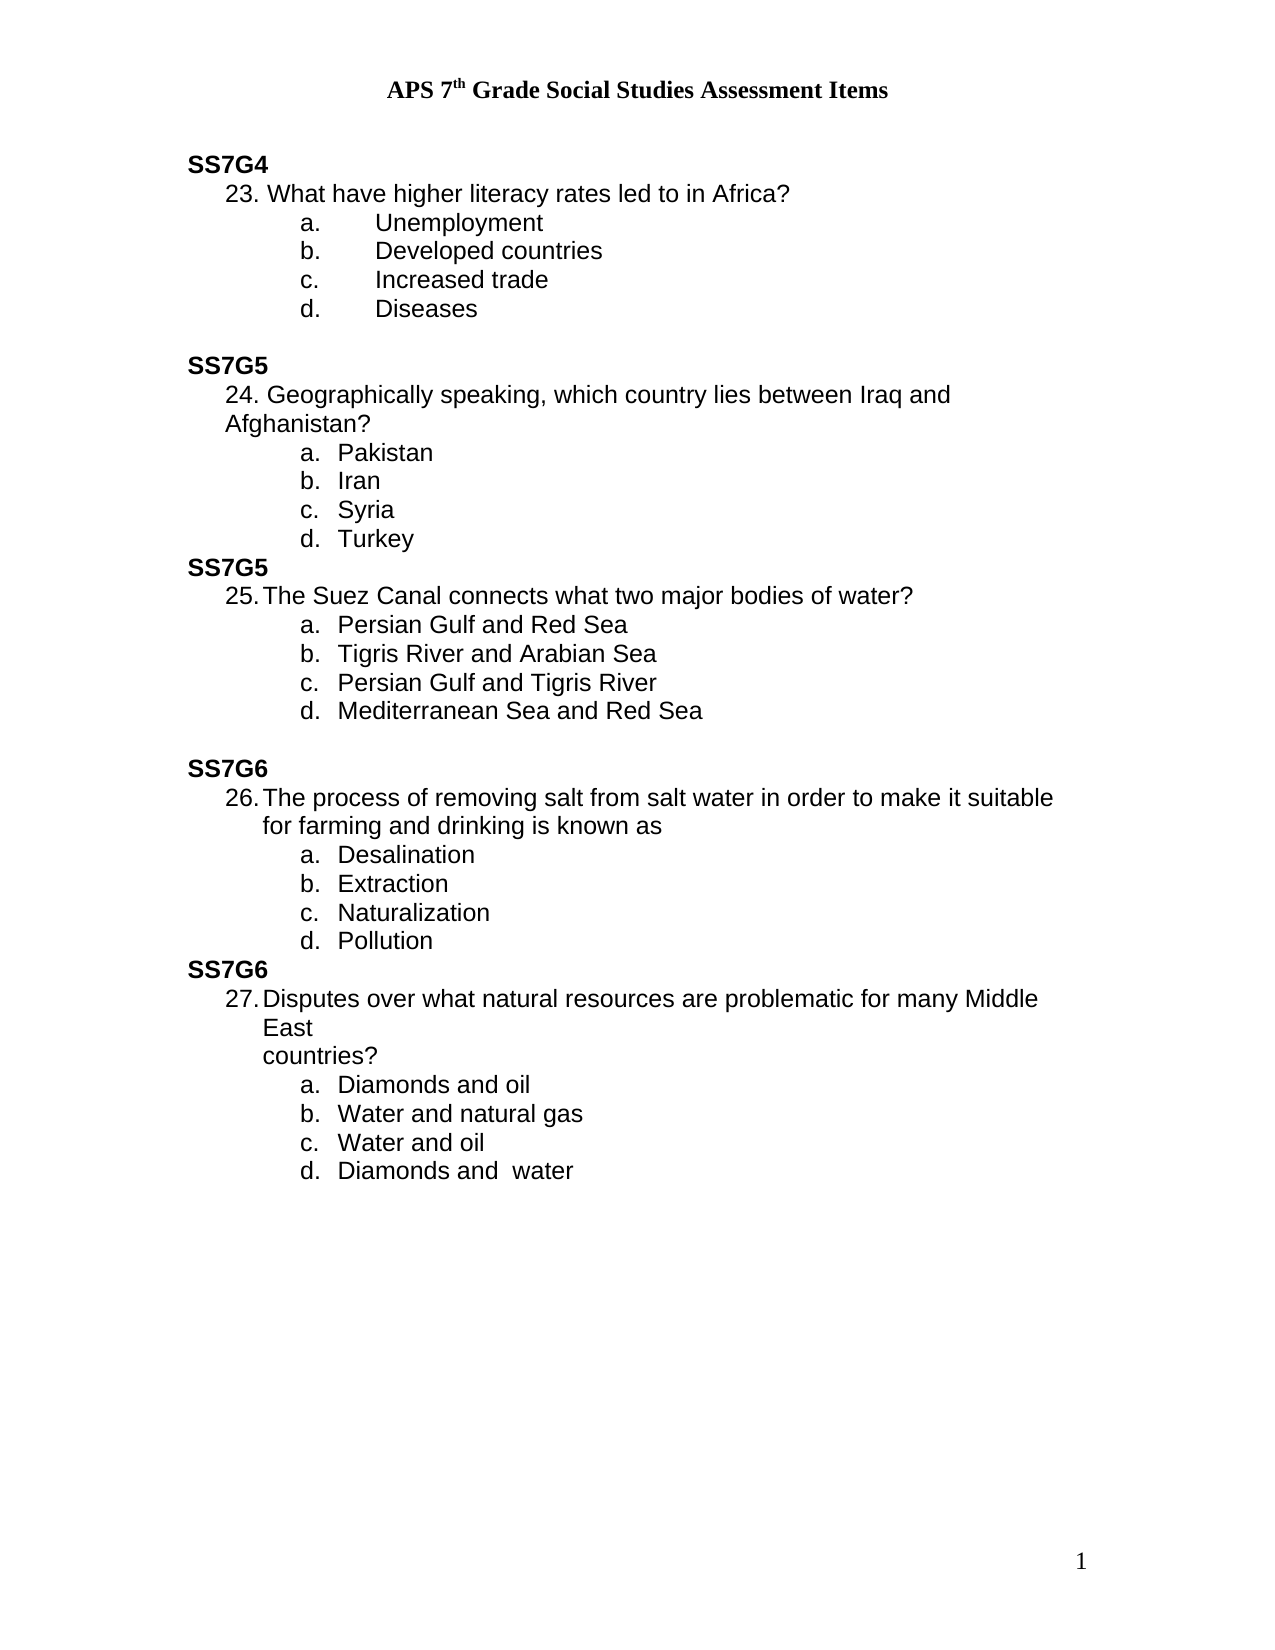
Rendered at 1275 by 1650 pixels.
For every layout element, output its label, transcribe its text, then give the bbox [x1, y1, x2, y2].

text SS7G6 [187, 955, 1087, 984]
text countries? [187, 1041, 1087, 1070]
list Water and natural gas [300, 1099, 1087, 1127]
list Pakistan [300, 437, 1087, 466]
list Tigris River and Arabian Sea [300, 639, 1087, 667]
list Extraction [300, 869, 1087, 897]
list Persian Gulf and Red Sea [300, 610, 1087, 639]
list Diamonds and water [300, 1156, 1087, 1185]
list Iran [300, 466, 1087, 495]
text SS7G5 [187, 552, 1087, 581]
list Mediterranean Sea and Red Sea [300, 696, 1087, 725]
text 23. What have higher literacy rates led to in Africa? [225, 179, 1087, 207]
list Syria [300, 495, 1087, 524]
list Increased trade [300, 265, 1087, 294]
list Unemployment [300, 207, 1087, 236]
list Desalination [300, 840, 1087, 869]
list Persian Gulf and Tigris River [300, 667, 1087, 696]
list Water and oil [300, 1127, 1087, 1156]
list Diseases [300, 294, 1087, 322]
list Naturalization [300, 897, 1087, 926]
list The process of removing salt from salt water in order to make it suitable for farming and drinking is known as [225, 782, 1087, 840]
list Turkey [300, 524, 1087, 552]
list Pollution [300, 926, 1087, 955]
text 24. Geographically speaking, which country lies between Iraq and Afghanistan? [225, 380, 1087, 437]
list Developed countries [300, 236, 1087, 265]
text SS7G5 [187, 351, 1087, 380]
text SS7G4 [187, 150, 1087, 179]
list Disputes over what natural resources are problematic for many Middle East [225, 984, 1087, 1041]
list Diamonds and oil [300, 1070, 1087, 1099]
list The Suez Canal connects what two major bodies of water? [225, 581, 1087, 610]
text SS7G6 [187, 754, 1087, 782]
